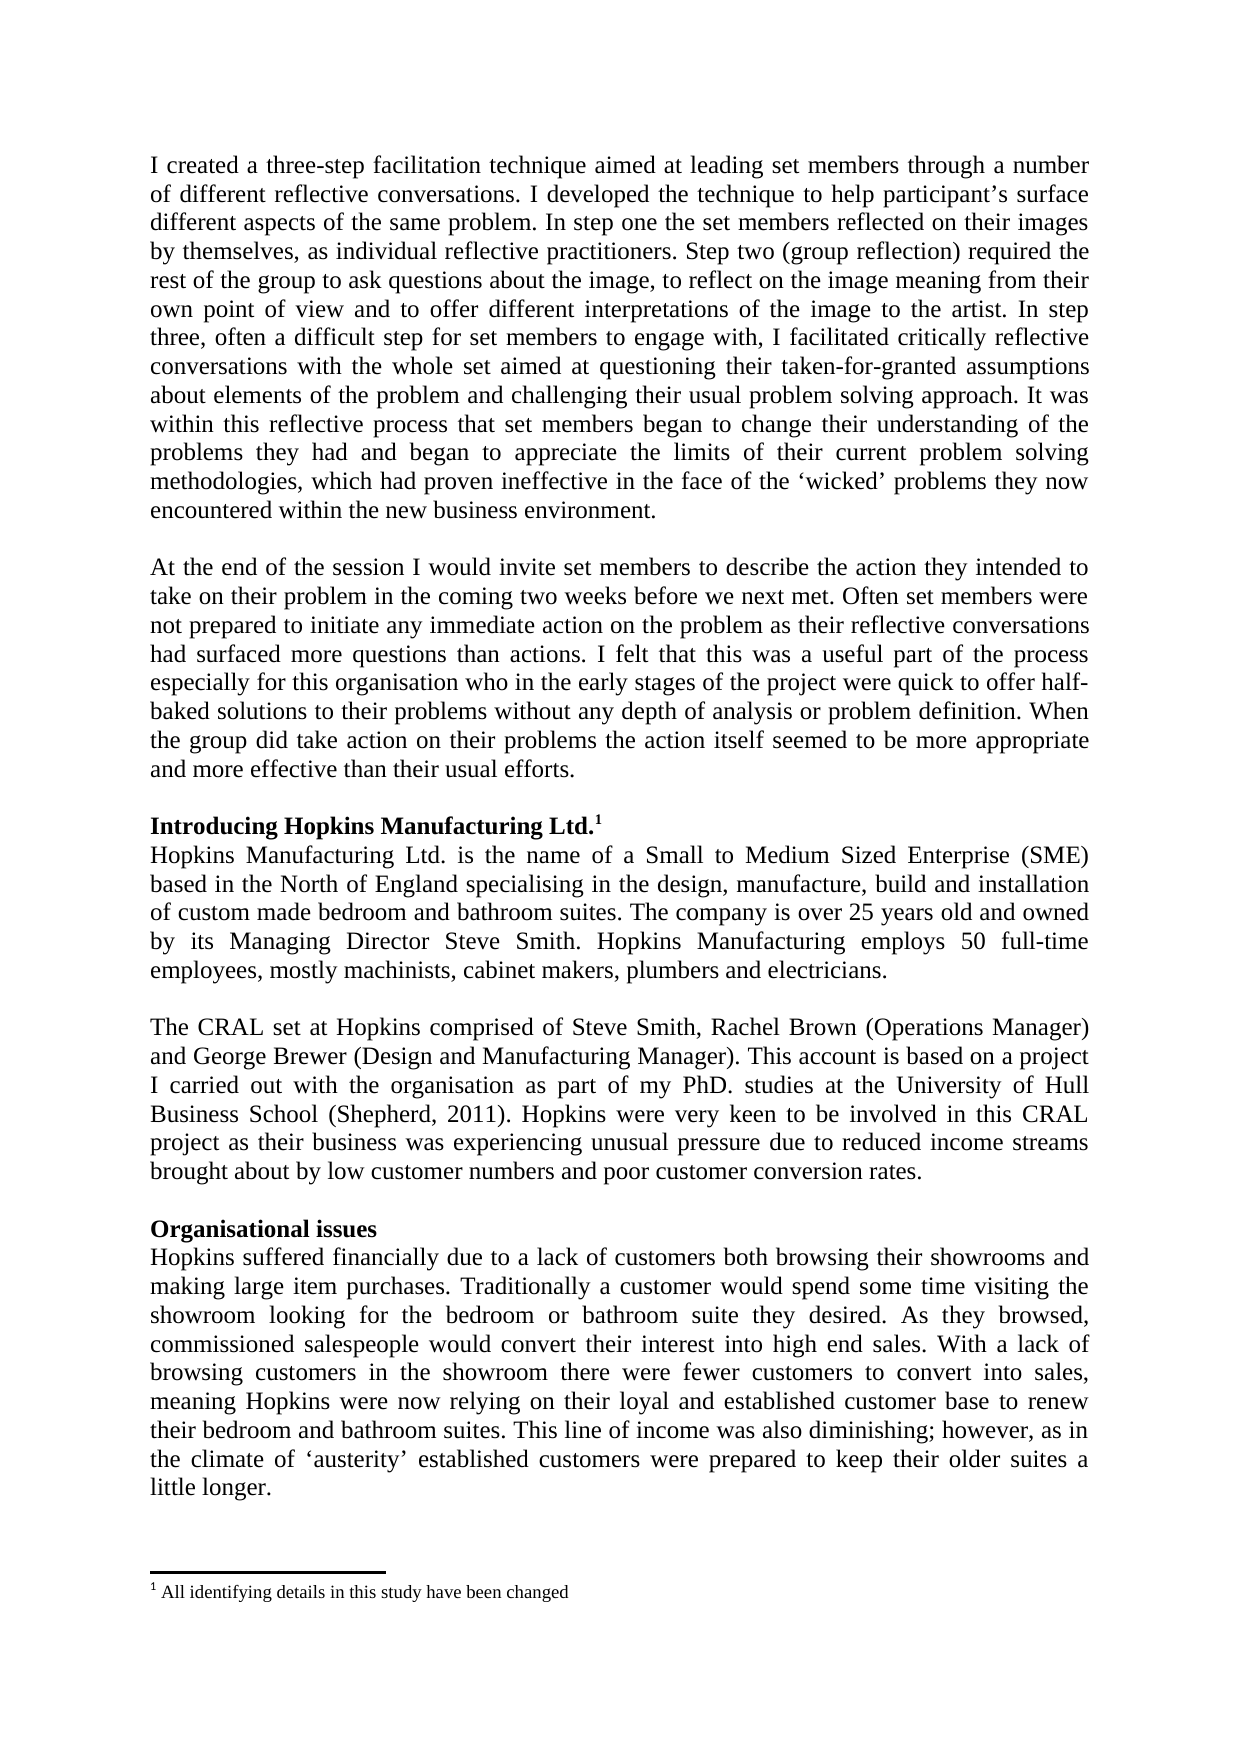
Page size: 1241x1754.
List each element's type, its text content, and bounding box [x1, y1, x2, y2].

text Introducing Hopkins Manufacturing Ltd. [150, 811, 1090, 840]
text At the end of the session I would invite set members to describe the action they intended to take on their problem in the coming two weeks before we next met. Often set members were not prepared to initiate any immediate action on the problem as their reflective conversations had surfaced more questions than actions. I felt that this was a useful part of the process especially for this organisation who in the early stages of the project were quick to offer half-baked solutions to their problems without any depth of analysis or problem definition. When the group did take action on their problems the action itself seemed to be more appropriate and more effective than their usual efforts. [150, 552, 1090, 782]
text Organisational issues [150, 1214, 1090, 1242]
text Hopkins Manufacturing Ltd. is the name of a Small to Medium Sized Enterprise (SME) based in the North of England specialising in the design, manufacture, build and installation of custom made bedroom and bathroom suites. The company is over 25 years old and owned by its Managing Director Steve Smith. Hopkins Manufacturing employs 50 full-time employees, mostly machinists, cabinet makers, plumbers and electricians. [150, 840, 1090, 984]
text The CRAL set at Hopkins comprised of Steve Smith, Rachel Brown (Operations Manager) and George Brewer (Design and Manufacturing Manager). This account is based on a project I carried out with the organisation as part of my PhD. studies at the University of Hull Business School (Shepherd, 2011). Hopkins were very keen to be involved in this CRAL project as their business was experiencing unusual pressure due to reduced income streams brought about by low customer numbers and poor customer conversion rates. [150, 1012, 1090, 1185]
text Hopkins suffered financially due to a lack of customers both browsing their showrooms and making large item purchases. Traditionally a customer would spend some time visiting the showroom looking for the bedroom or bathroom suite they desired. As they browsed, commissioned salespeople would convert their interest into high end sales. With a lack of browsing customers in the showroom there were fewer customers to convert into sales, meaning Hopkins were now relying on their loyal and established customer base to renew their bedroom and bathroom suites. This line of income was also diminishing; however, as in the climate of ‘austerity’ established customers were prepared to keep their older suites a little longer. [150, 1242, 1090, 1501]
text I created a three-step facilitation technique aimed at leading set members through a number of different reflective conversations. I developed the technique to help participant’s surface different aspects of the same problem. In step one the set members reflected on their images by themselves, as individual reflective practitioners. Step two (group reflection) required the rest of the group to ask questions about the image, to reflect on the image meaning from their own point of view and to offer different interpretations of the image to the artist. In step three, often a difficult step for set members to engage with, I facilitated critically reflective conversations with the whole set aimed at questioning their taken-for-granted assumptions about elements of the problem and challenging their usual problem solving approach. It was within this reflective process that set members began to change their understanding of the problems they had and began to appreciate the limits of their current problem solving methodologies, which had proven ineffective in the face of the ‘wicked’ problems they now encountered within the new business environment. [150, 150, 1090, 524]
